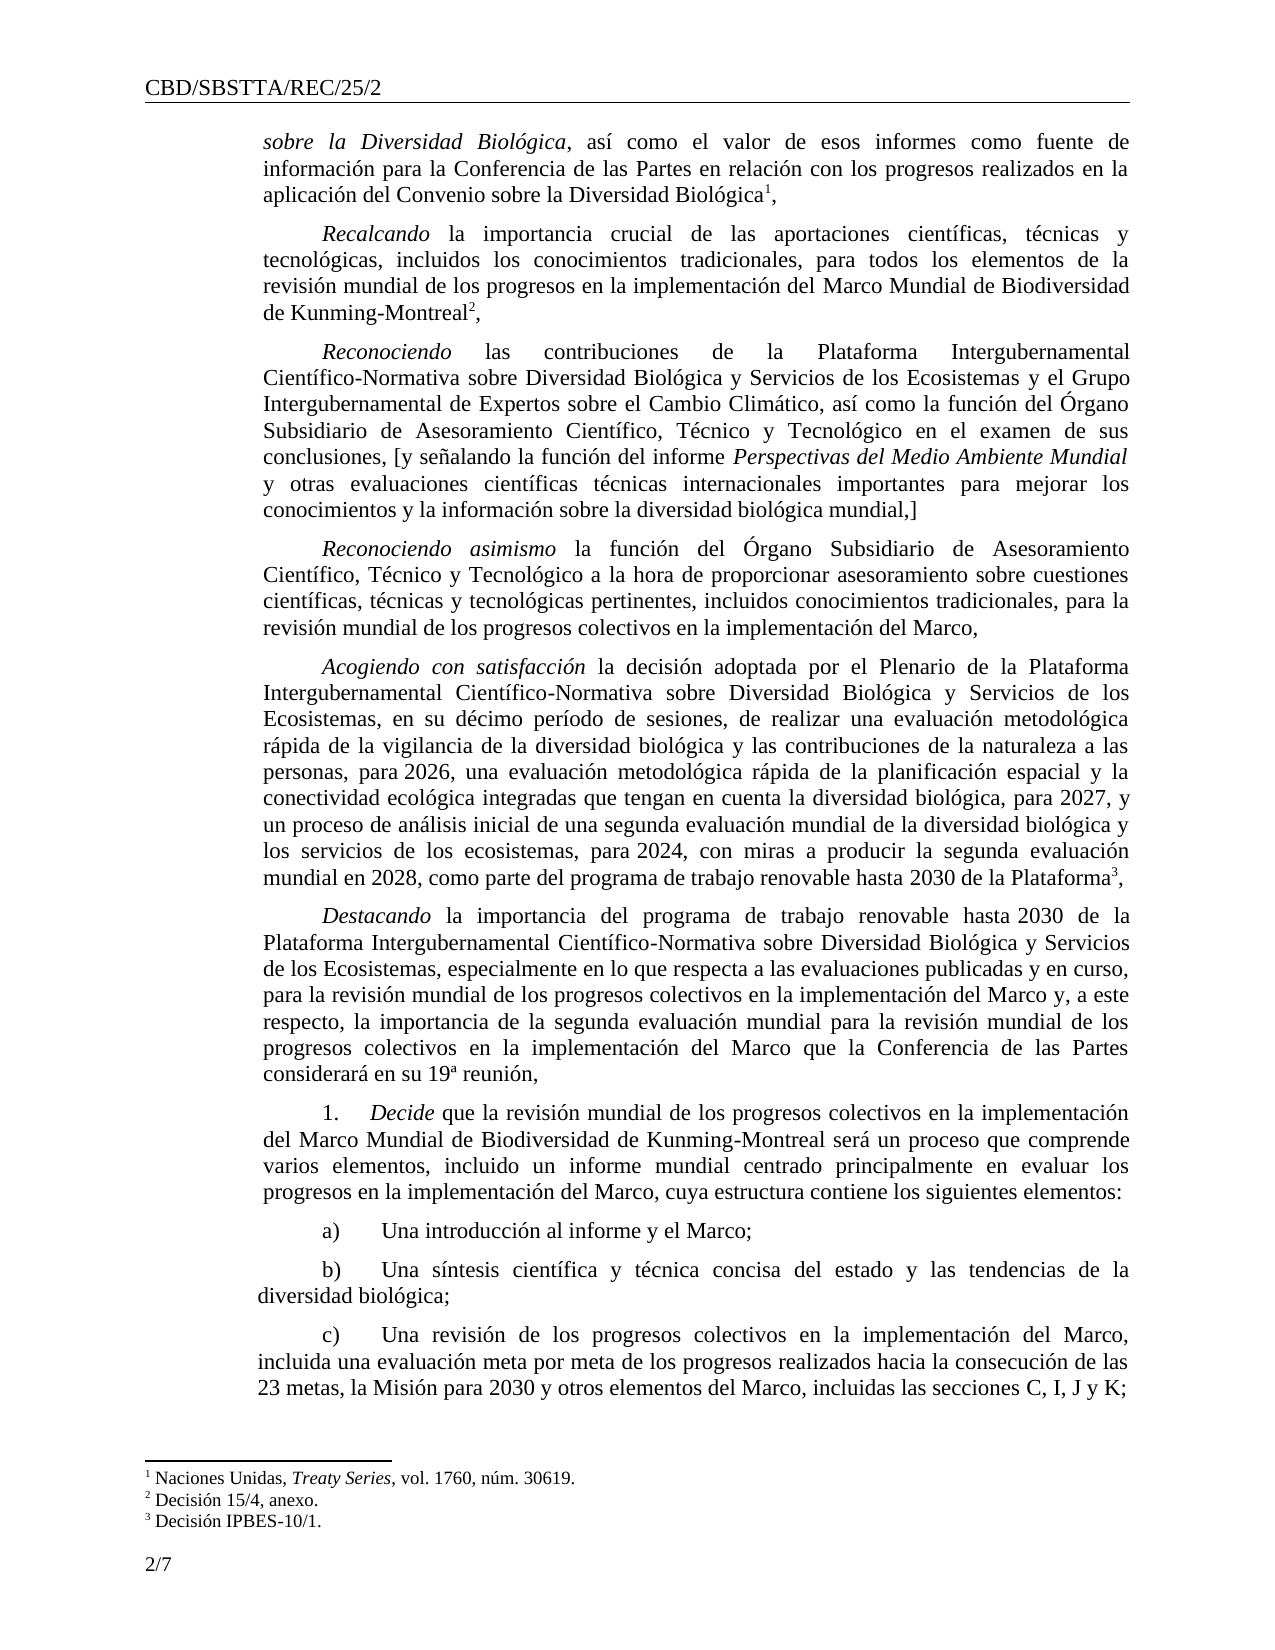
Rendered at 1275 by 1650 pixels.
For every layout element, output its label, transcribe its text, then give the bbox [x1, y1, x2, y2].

text Reconociendo asimismo la función del Órgano Subsidiario de Asesoramiento Científico, Técnico y Tecnológico a la hora de proporcionar asesoramiento sobre cuestiones científicas, técnicas y tecnológicas pertinentes, incluidos conocimientos tradicionales, para la revisión mundial de los progresos colectivos en la implementación del Marco, [263, 535, 1130, 640]
text 1. Decide que la revisión mundial de los progresos colectivos en la implementación del Marco Mundial de Biodiversidad de Kunming-Montreal será un proceso que comprende varios elementos, incluido un informe mundial centrado principalmente en evaluar los progresos en la implementación del Marco, cuya estructura contiene los siguientes elementos: [263, 1099, 1130, 1205]
list a) Una introducción al informe y el Marco; [257, 1217, 1130, 1244]
text Acogiendo con satisfacción la decisión adoptada por el Plenario de la Plataforma Intergubernamental Científico-Normativa sobre Diversidad Biológica y Servicios de los Ecosistemas, en su décimo período de sesiones, de realizar una evaluación metodológica rápida de la vigilancia de la diversidad biológica y las contribuciones de la naturaleza a las personas, para 2026, una evaluación metodológica rápida de la planificación espacial y la conectividad ecológica integradas que tengan en cuenta la diversidad biológica, para 2027, y un proceso de análisis inicial de una segunda evaluación mundial de la diversidad biológica y los servicios de los ecosistemas, para 2024, con miras a producir la segunda evaluación mundial en 2028, como parte del programa de trabajo renovable hasta 2030 de la Plataforma, [263, 653, 1130, 890]
list c) Una revisión de los progresos colectivos en la implementación del Marco, incluida una evaluación meta por meta de los progresos realizados hacia la consecución de las 23 metas, la Misión para 2030 y otros elementos del Marco, incluidas las secciones C, I, J y K; [257, 1321, 1130, 1400]
list b) Una síntesis científica y técnica concisa del estado y las tendencias de la diversidad biológica; [257, 1256, 1130, 1309]
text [263, 128, 1130, 207]
text Destacando la importancia del programa de trabajo renovable hasta 2030 de la Plataforma Intergubernamental Científico-Normativa sobre Diversidad Biológica y Servicios de los Ecosistemas, especialmente en lo que respecta a las evaluaciones publicadas y en curso, para la revisión mundial de los progresos colectivos en la implementación del Marco y, a este respecto, la importancia de la segunda evaluación mundial para la revisión mundial de los progresos colectivos en la implementación del Marco que la Conferencia de las Partes considerará en su 19ª reunión, [263, 902, 1130, 1087]
list Reconociendo las contribuciones de la Plataforma Intergubernamental Científico-Normativa sobre Diversidad Biológica y Servicios de los Ecosistemas y el Grupo Intergubernamental de Expertos sobre el Cambio Climático, así como la función del Órgano Subsidiario de Asesoramiento Científico, Técnico y Tecnológico en el examen de sus conclusiones, [y señalando la función del informe Perspectivas del Medio Ambiente Mundial y otras evaluaciones científicas técnicas internacionales importantes para mejorar los conocimientos y la información sobre la diversidad biológica mundial,] [263, 338, 1130, 522]
list Recalcando la importancia crucial de las aportaciones científicas, técnicas y tecnológicas, incluidos los conocimientos tradicionales, para todos los elementos de la revisión mundial de los progresos en la implementación del Marco Mundial de Biodiversidad de Kunming-Montreal, [263, 220, 1130, 325]
